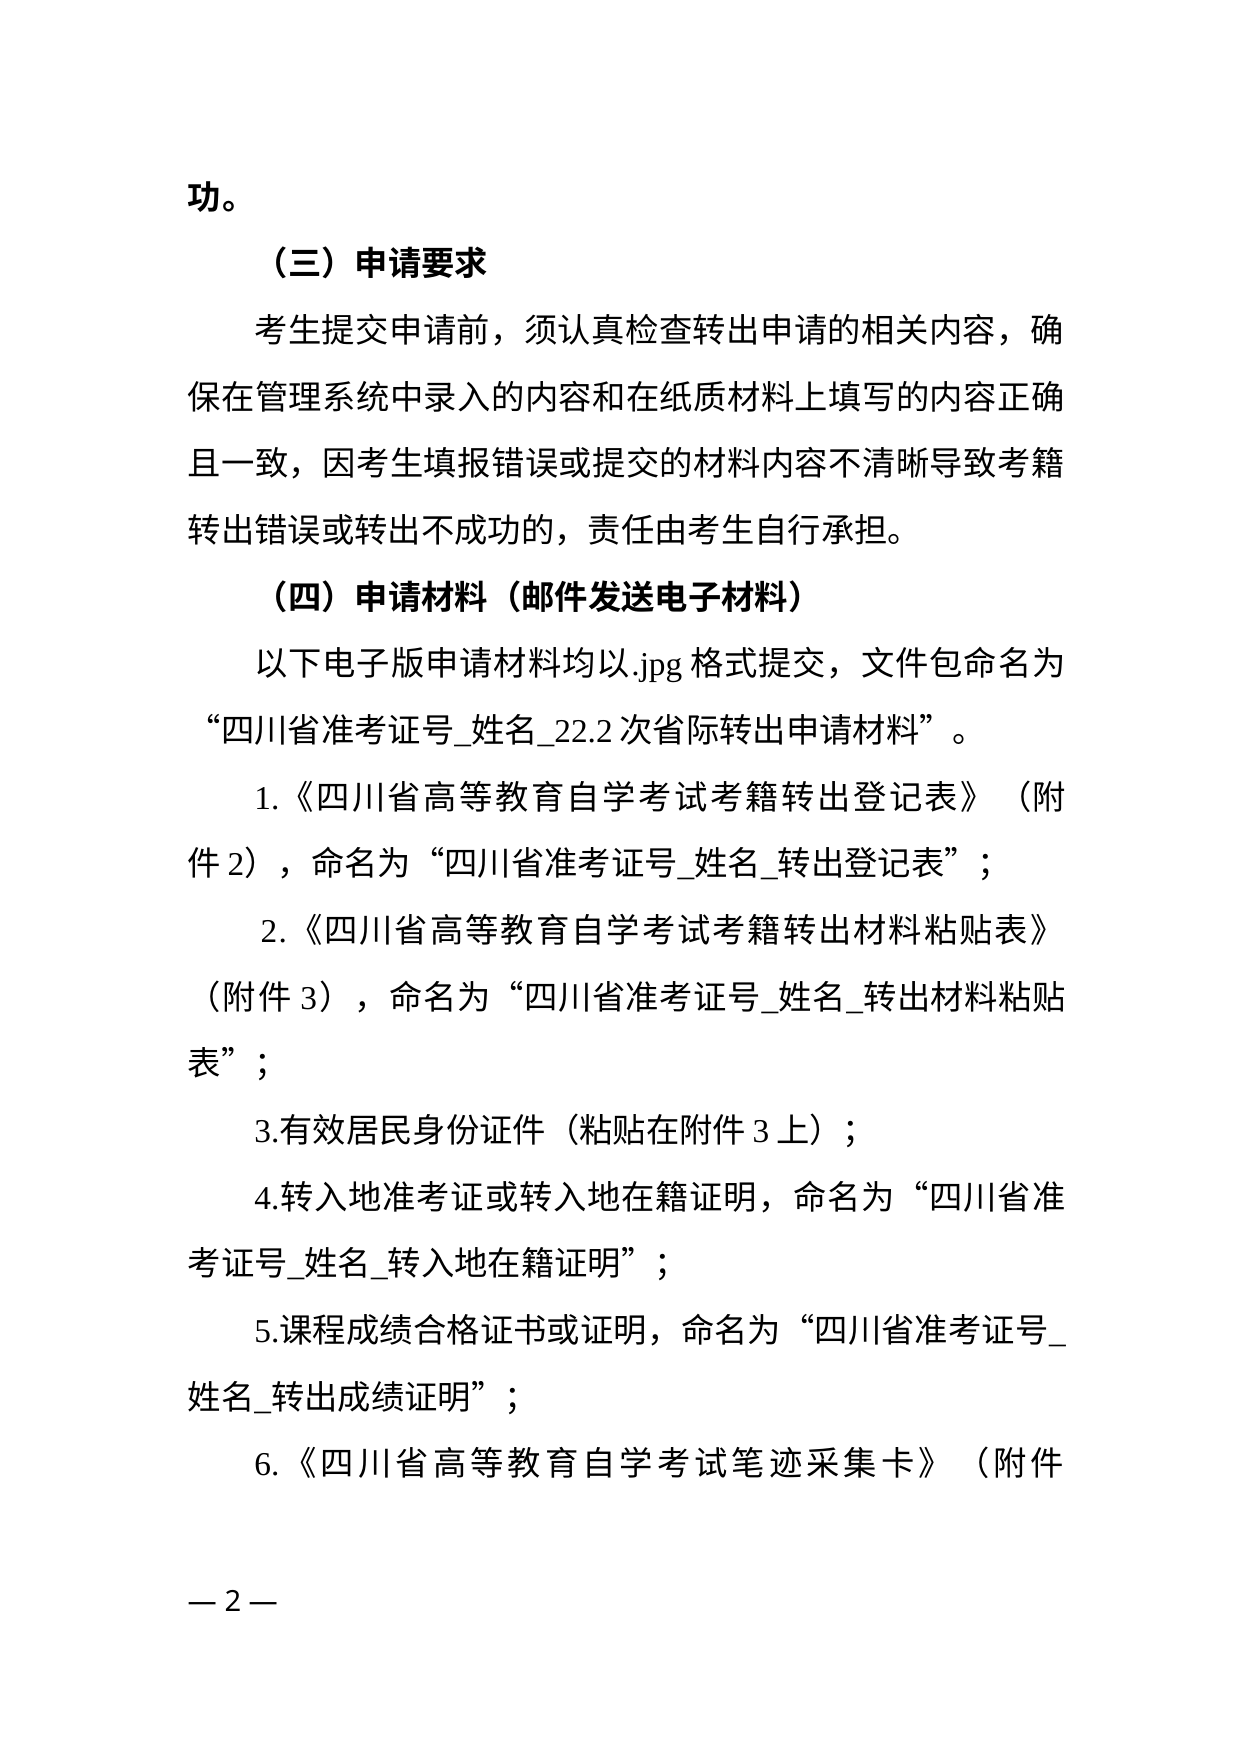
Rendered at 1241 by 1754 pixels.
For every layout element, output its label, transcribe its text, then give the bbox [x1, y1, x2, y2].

text 5.课程成绩合格证书或证明，命名为“四川省准考证号_姓名_转出成绩证明”； [187, 1289, 1066, 1422]
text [187, 156, 1066, 222]
text 4.转入地准考证或转入地在籍证明，命名为“四川省准考证号_姓名_转入地在籍证明”； [187, 1156, 1066, 1289]
text 以下电子版申请材料均以.jpg格式提交，文件包命名为“四川省准考证号_姓名_22.2次省际转出申请材料”。 [187, 622, 1066, 756]
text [187, 1422, 1066, 1489]
text （三）申请要求 [187, 222, 1066, 289]
text 1.《四川省高等教育自学考试考籍转出登记表》（附件2），命名为“四川省准考证号_姓名_转出登记表”； [187, 756, 1066, 889]
text 3.有效居民身份证件（粘贴在附件3上）； [187, 1089, 1066, 1156]
text 2.《四川省高等教育自学考试考籍转出材料粘贴表》（附件3），命名为“四川省准考证号_姓名_转出材料粘贴表”； [187, 889, 1066, 1089]
text 考生提交申请前，须认真检查转出申请的相关内容，确保在管理系统中录入的内容和在纸质材料上填写的内容正确且一致，因考生填报错误或提交的材料内容不清晰导致考籍转出错误或转出不成功的，责任由考生自行承担。 [187, 289, 1066, 556]
list 申请材料（邮件发送电子材料） [187, 556, 1066, 622]
